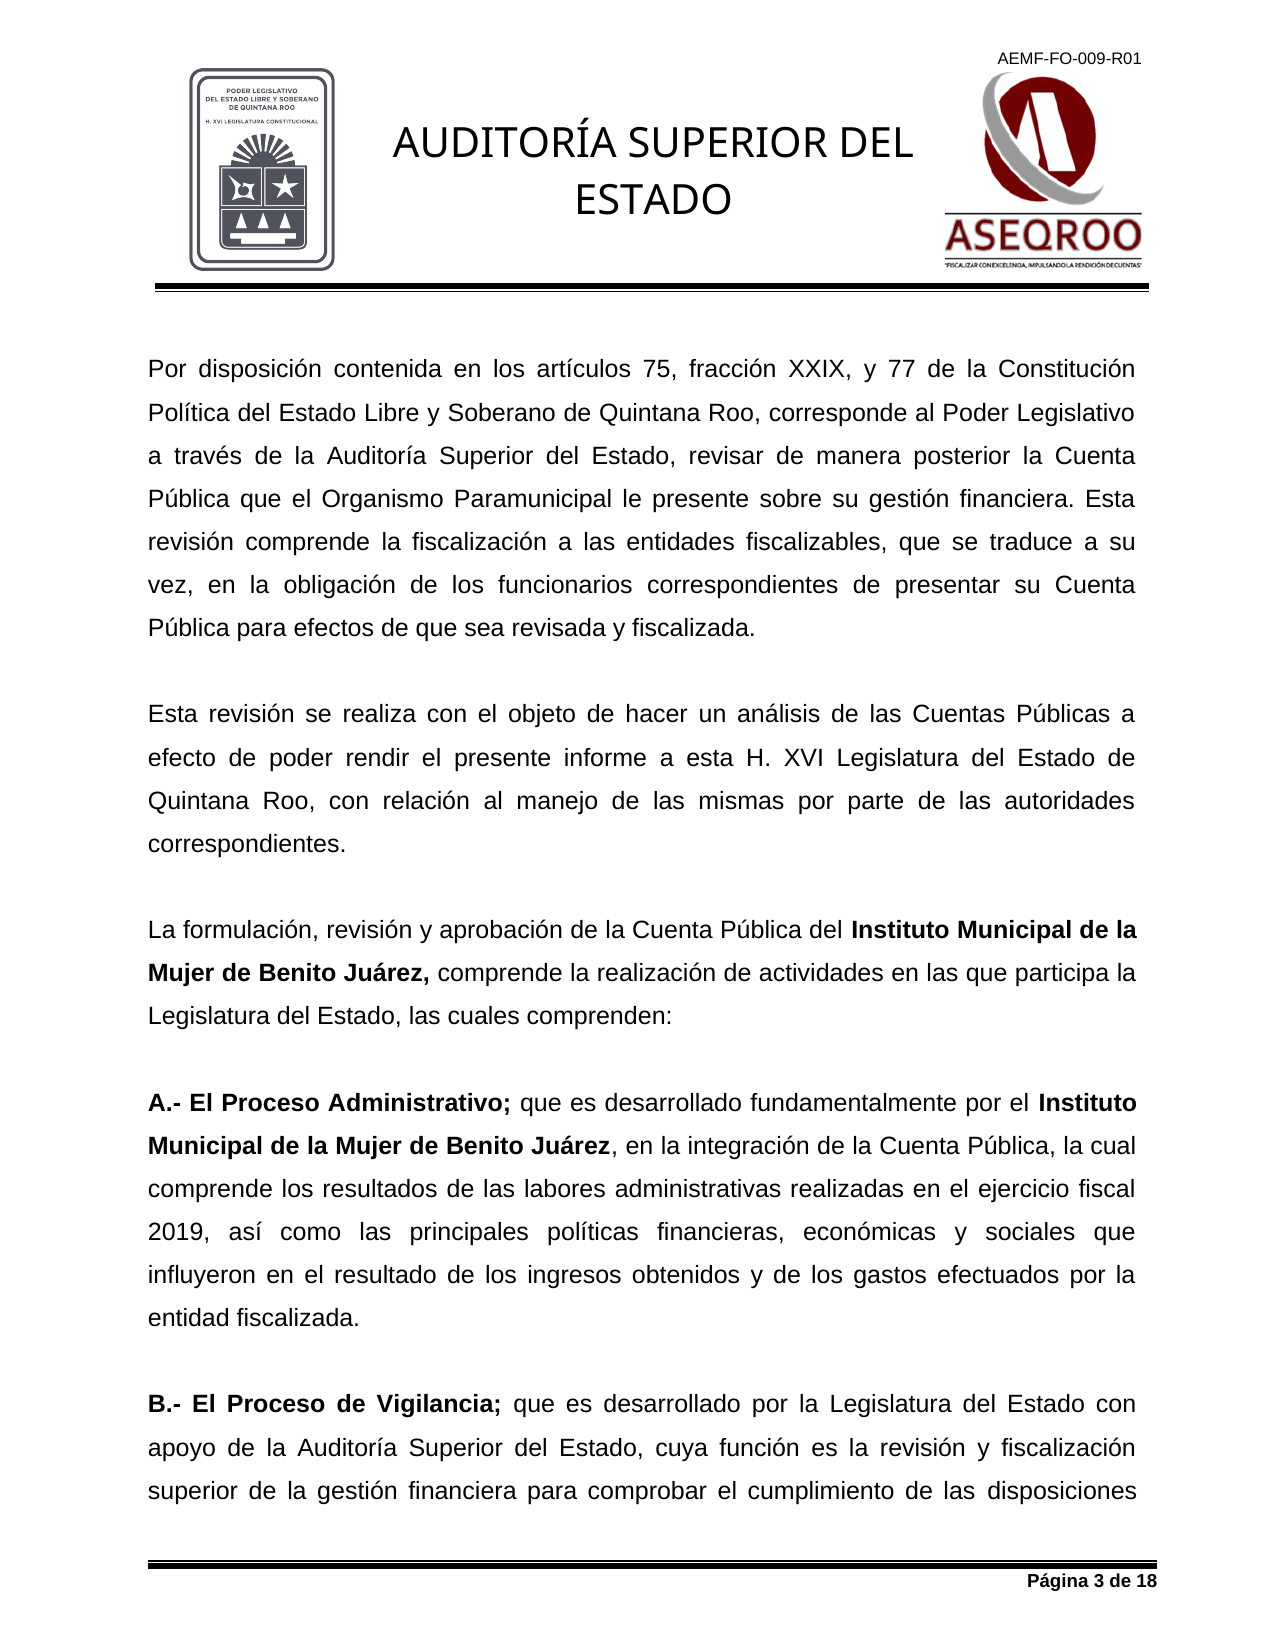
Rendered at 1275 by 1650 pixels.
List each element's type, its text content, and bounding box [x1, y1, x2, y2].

text Esta revisión se realiza con el objeto de hacer un análisis de las Cuentas Públicas a efecto de poder rendir el presente informe a esta H. XVI Legislatura del Estado de Quintana Roo, con relación al manejo de las mismas por parte de las autoridades correspondientes. [148, 699, 1137, 858]
text La formulación, revisión y aprobación de la Cuenta Pública del Instituto Municipal de la Mujer de Benito Juárez, comprende la realización de actividades en las que participa la Legislatura del Estado, las cuales comprenden: [148, 915, 1137, 1030]
picture [944, 72, 1142, 268]
picture [189, 68, 335, 271]
text A.- El Proceso Administrativo; que es desarrollado fundamentalmente por el Instituto Municipal de la Mujer de Benito Juárez, en la integración de la Cuenta Pública, la cual comprende los resultados de las labores administrativas realizadas en el ejercicio fiscal 2019, así como las principales políticas financieras, económicas y sociales que influyeron en el resultado de los ingresos obtenidos y de los gastos efectuados por la entidad fiscalizada. [148, 1088, 1137, 1332]
text Por disposición contenida en los artículos 75, fracción XXIX, y 77 de la Constitución Política del Estado Libre y Soberano de Quintana Roo, corresponde al Poder Legislativo a través de la Auditoría Superior del Estado, revisar de manera posterior la Cuenta Pública que el Organismo Paramunicipal le presente sobre su gestión financiera. Esta revisión comprende la fiscalización a las entidades fiscalizables, que se traduce a su vez, en la obligación de los funcionarios correspondientes de presentar su Cuenta Pública para efectos de que sea revisada y fiscalizada. [148, 354, 1137, 642]
